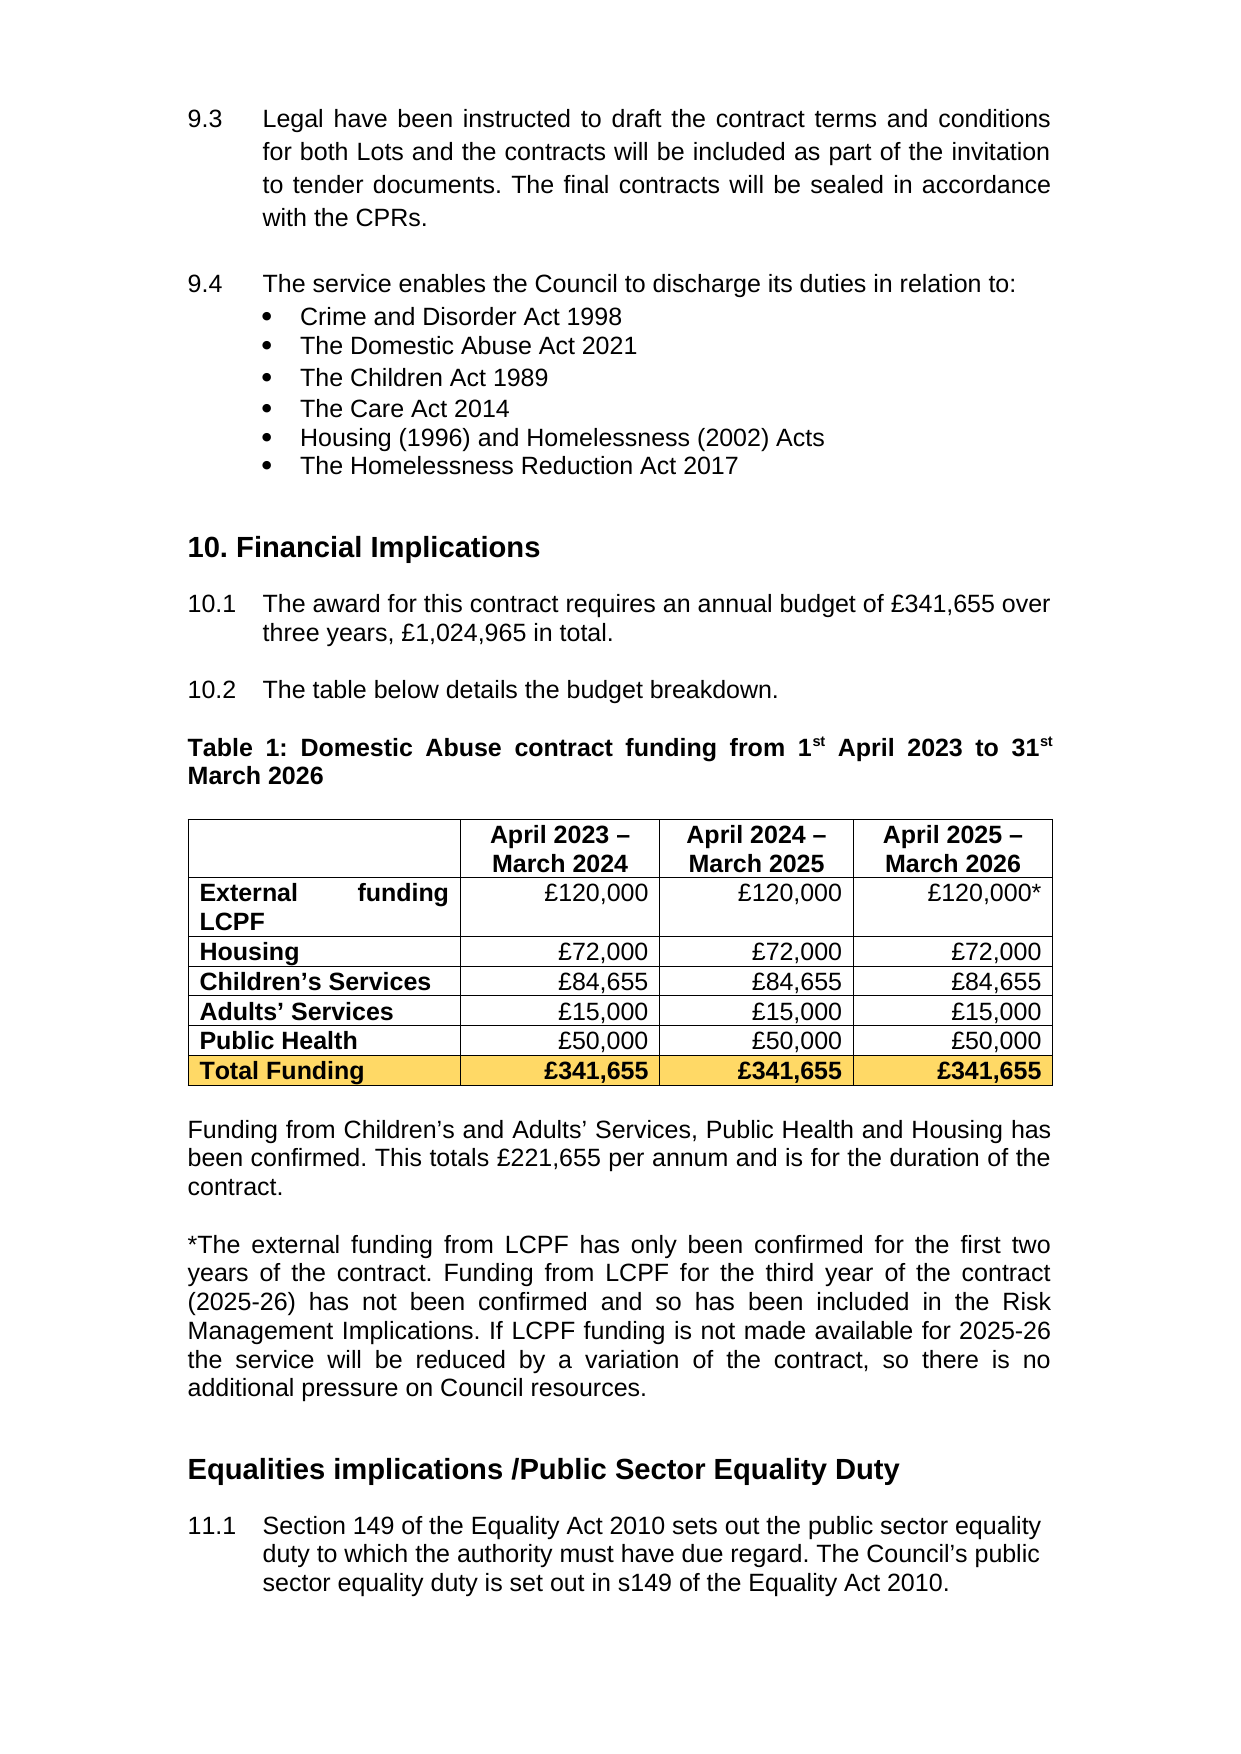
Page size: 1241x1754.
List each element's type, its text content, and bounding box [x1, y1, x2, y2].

table_cell £84,655 [660, 967, 853, 995]
table_cell £50,000 [660, 1026, 853, 1055]
table_cell £341,655 [854, 1056, 1052, 1085]
table_cell £50,000 [461, 1026, 659, 1055]
table_cell £84,655 [854, 967, 1052, 995]
table_header April 2024 – March 2025 [660, 820, 853, 877]
table_cell Total Funding [189, 1056, 460, 1085]
list The Children Act 1989 [262, 359, 1053, 394]
text 11.1 Section 149 of the Equality Act 2010 sets out the public sector equality duty to which the authority must have due regard. The Council’s public sector equality duty is set out in s149 of the Equality Act 2010. [187, 1511, 1053, 1597]
table_cell £84,655 [461, 967, 659, 995]
table_cell External funding LCPF [189, 878, 460, 936]
table_cell Children’s Services [189, 967, 460, 995]
text 10.1 The award for this contract requires an annual budget of £341,655 over three years, £1,024,965 in total. [187, 589, 1053, 646]
table_cell £15,000 [854, 996, 1052, 1025]
text Funding from Children’s and Adults’ Services, Public Health and Housing has been confirmed. This totals £221,655 per annum and is for the duration of the contract. [187, 1114, 1053, 1201]
table_cell £72,000 [461, 937, 659, 966]
table_cell £341,655 [660, 1056, 853, 1085]
text 10.2 The table below details the budget breakdown. [187, 675, 1053, 704]
text 9.4 The service enables the Council to discharge its duties in relation to: [187, 269, 1053, 298]
table_header [189, 820, 460, 877]
table_cell Public Health [189, 1026, 460, 1055]
table_cell £120,000 [461, 878, 659, 936]
text 9.3 Legal have been instructed to draft the contract terms and conditions for both Lots and the contracts will be included as part of the invitation to tender documents. The final contracts will be sealed in accordance with the CPRs. [187, 104, 1053, 232]
list The Care Act 2014 [262, 394, 1053, 422]
table_cell Housing [189, 937, 460, 966]
table_cell £120,000 [660, 878, 853, 936]
text *The external funding from LCPF has only been confirmed for the first two years of the contract. Funding from LCPF for the third year of the contract (2025-26) has not been confirmed and so has been included in the Risk Management Implications. If LCPF funding is not made available for 2025-26 the service will be reduced by a variation of the contract, so there is no additional pressure on Council resources. [187, 1229, 1053, 1402]
table_cell £50,000 [854, 1026, 1052, 1055]
table_cell £72,000 [660, 937, 853, 966]
subtitle Equalities implications /Public Sector Equality Duty [187, 1452, 1053, 1486]
table_cell £120,000* [854, 878, 1052, 936]
list Housing (1996) and Homelessness (2002) Acts [262, 422, 1053, 451]
list Crime and Disorder Act 1998 [262, 302, 1053, 331]
text Table 1: Domestic Abuse contract funding from 1st April 2023 to 31st March 2026 [187, 732, 1053, 790]
list The Domestic Abuse Act 2021 [262, 331, 1053, 359]
list The Homelessness Reduction Act 2017 [262, 451, 1053, 480]
table_cell £15,000 [660, 996, 853, 1025]
table_cell £72,000 [854, 937, 1052, 966]
subtitle 10. Financial Implications [187, 530, 1053, 564]
table_cell £341,655 [461, 1056, 659, 1085]
table_cell Adults’ Services [189, 996, 460, 1025]
table_header April 2023 – March 2024 [461, 820, 659, 877]
table_cell £15,000 [461, 996, 659, 1025]
table_header April 2025 – March 2026 [854, 820, 1052, 877]
